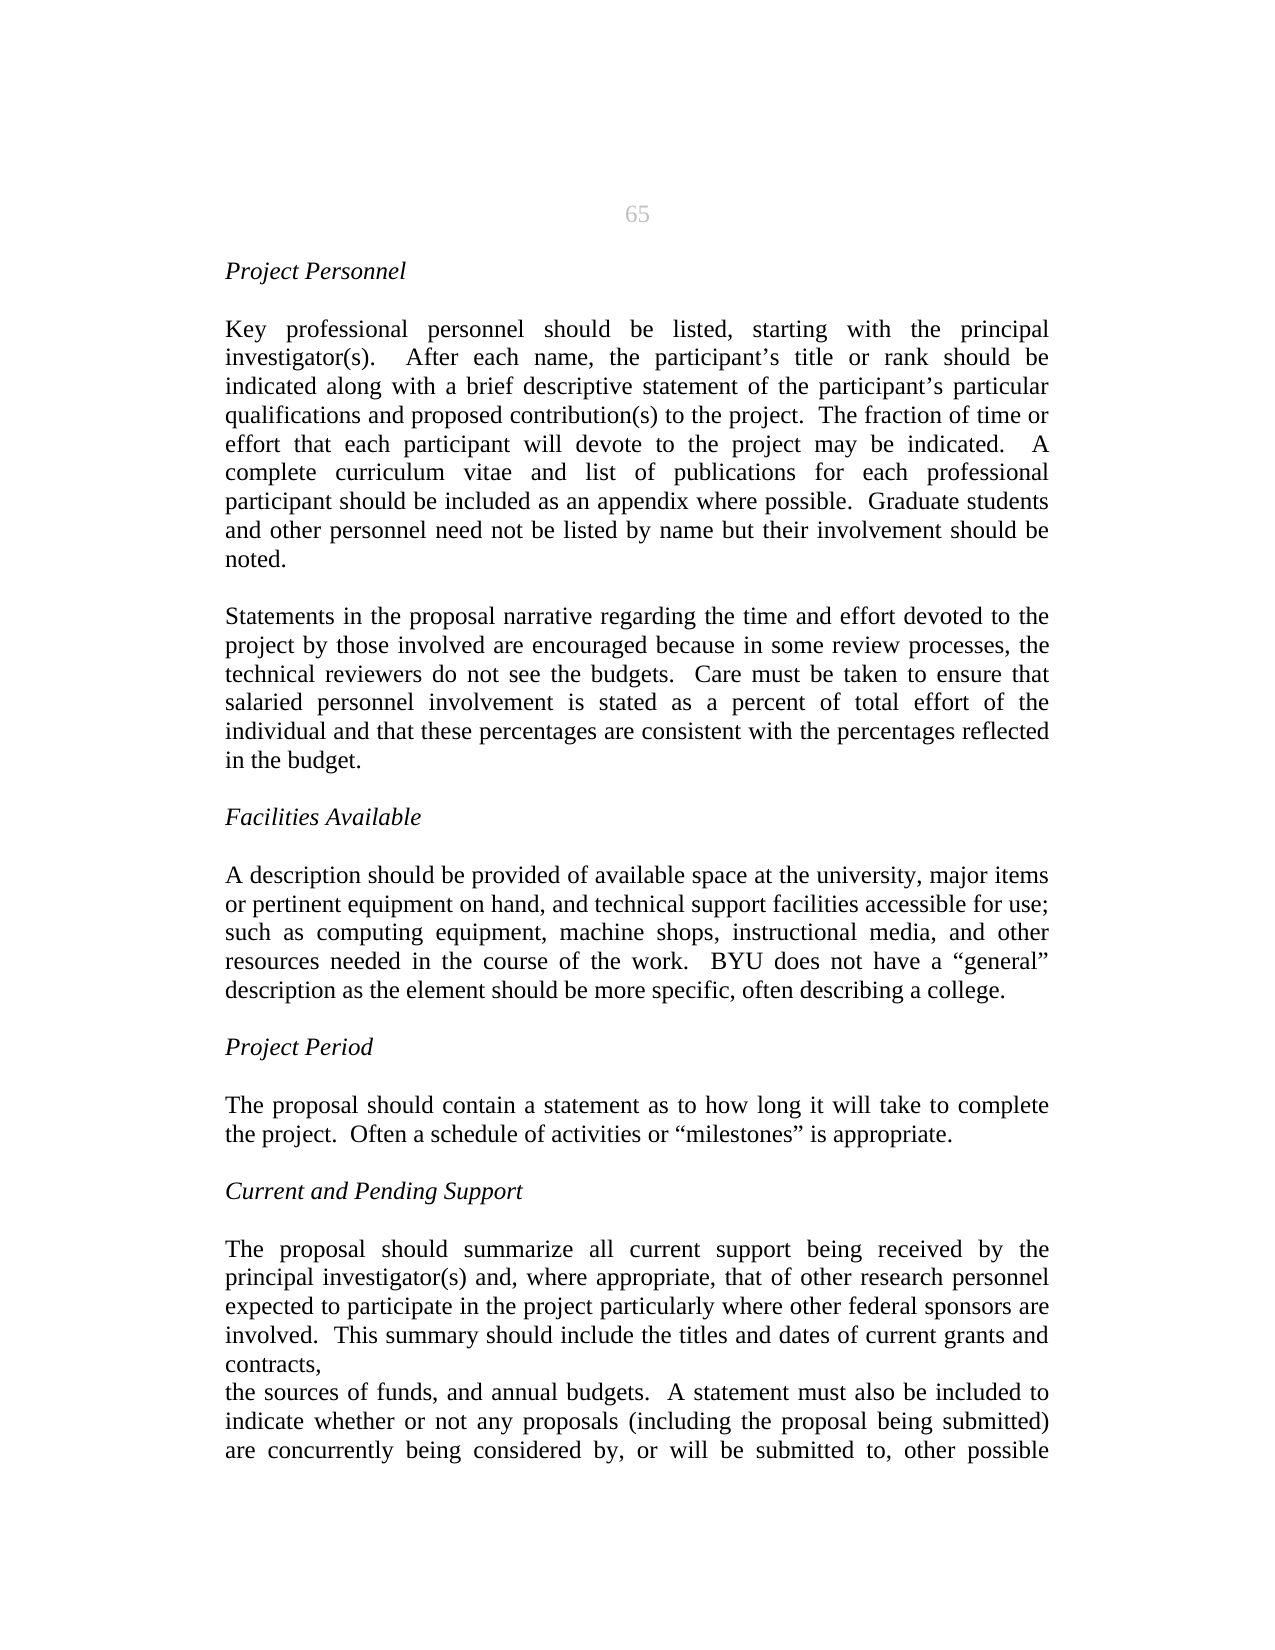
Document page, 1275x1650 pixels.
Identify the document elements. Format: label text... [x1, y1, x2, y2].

text Project Period [225, 1032, 1050, 1061]
text Key professional personnel should be listed, starting with the principal investigator(s). After each name, the participant’s title or rank should be indicated along with a brief descriptive statement of the participant’s particular qualifications and proposed contribution(s) to the project. The fraction of time or effort that each participant will devote to the project may be indicated. A complete curriculum vitae and list of publications for each professional participant should be included as an appendix where possible. Graduate students and other personnel need not be listed by name but their involvement should be noted. [225, 314, 1050, 572]
text Project Personnel [225, 256, 1050, 285]
text A description should be provided of available space at the university, major items or pertinent equipment on hand, and technical support facilities accessible for use; such as computing equipment, machine shops, instructional media, and other resources needed in the course of the work. BYU does not have a “general” description as the element should be more specific, often describing a college. [225, 860, 1050, 1004]
text Current and Pending Support [225, 1176, 1050, 1205]
text The proposal should contain a statement as to how long it will take to complete the project. Often a schedule of activities or “milestones” is appropriate. [225, 1090, 1050, 1147]
text Facilities Available [225, 802, 1050, 831]
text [225, 1377, 1050, 1464]
text Statements in the proposal narrative regarding the time and effort devoted to the project by those involved are encouraged because in some review processes, the technical reviewers do not see the budgets. Care must be taken to ensure that salaried personnel involvement is stated as a percent of total effort of the individual and that these percentages are consistent with the percentages reflected in the budget. [225, 601, 1050, 774]
text 65 [225, 199, 1050, 227]
text The proposal should summarize all current support being received by the principal investigator(s) and, where appropriate, that of other research personnel expected to participate in the project particularly where other federal sponsors are involved. This summary should include the titles and dates of current grants and contracts, [225, 1234, 1050, 1377]
